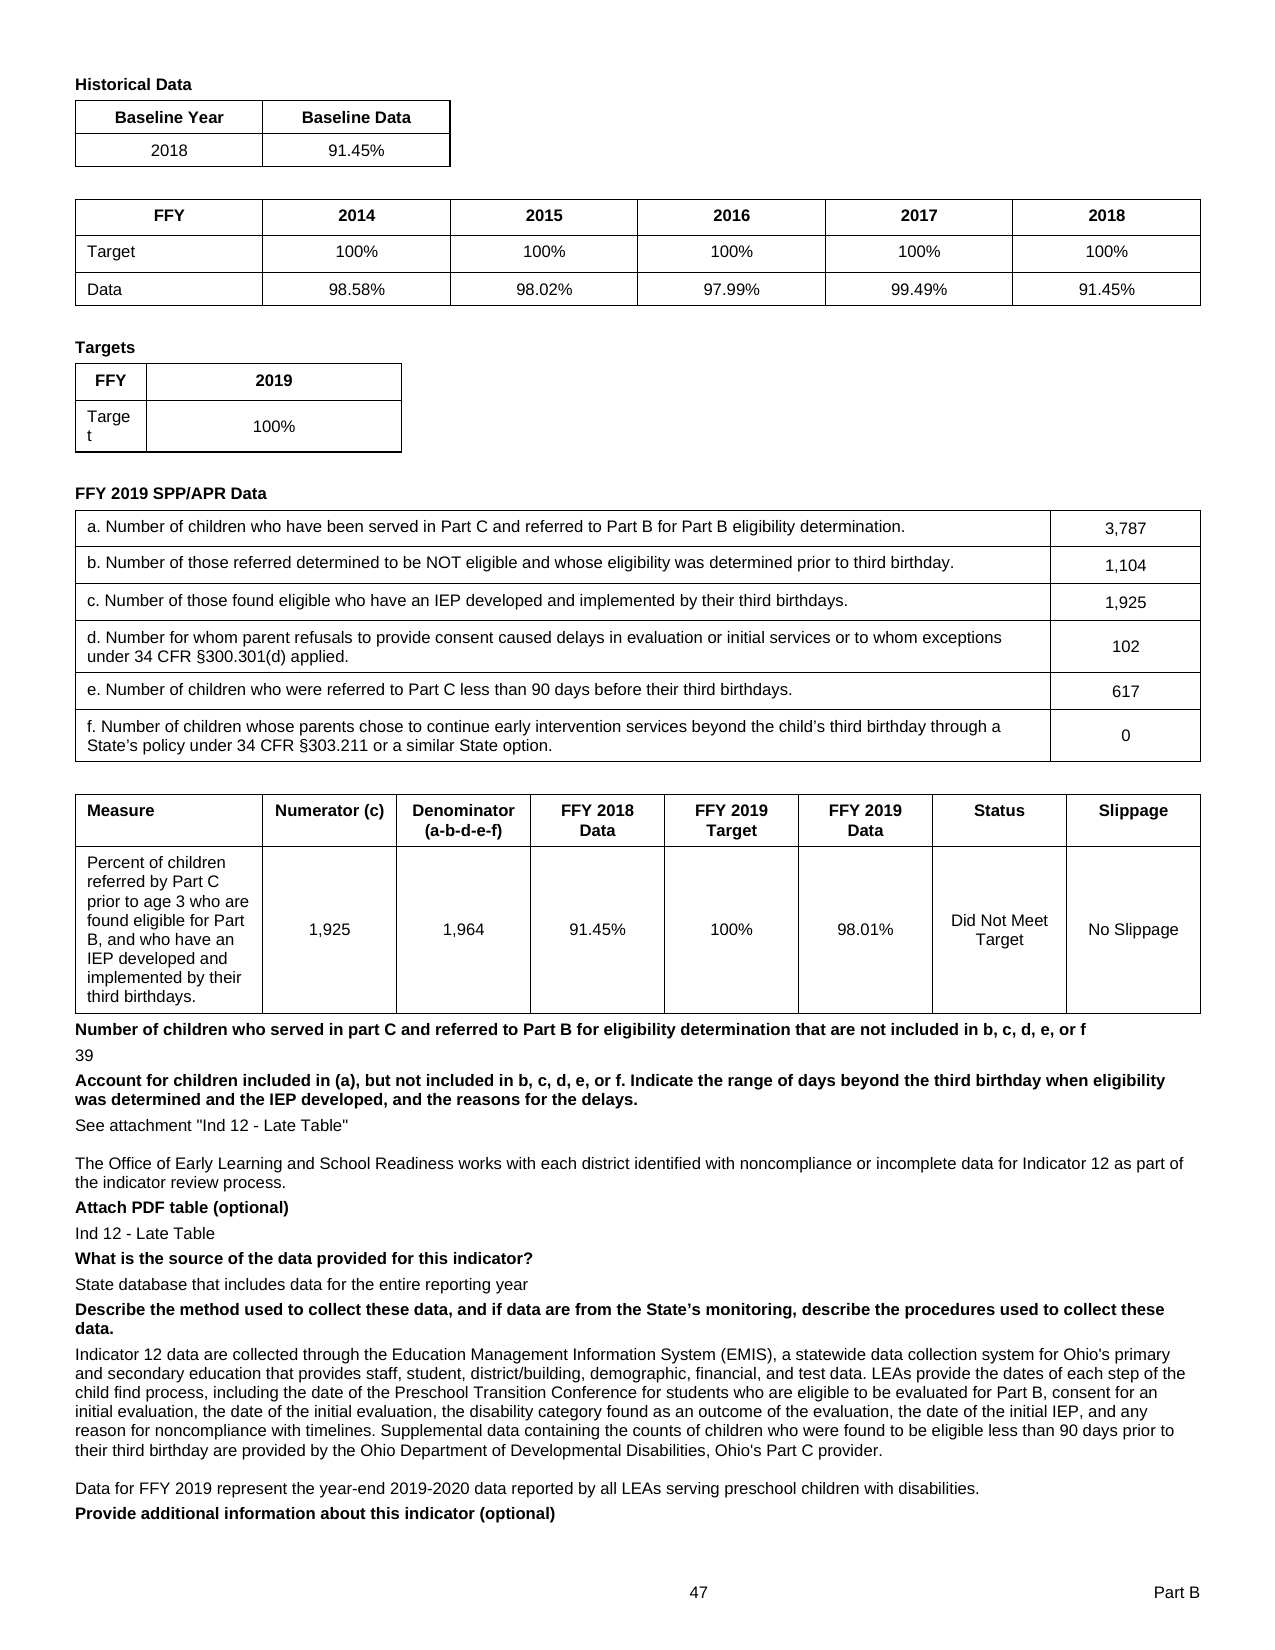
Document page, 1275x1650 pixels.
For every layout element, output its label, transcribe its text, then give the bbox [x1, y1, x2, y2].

text Attach PDF table (optional) [75, 1198, 1200, 1217]
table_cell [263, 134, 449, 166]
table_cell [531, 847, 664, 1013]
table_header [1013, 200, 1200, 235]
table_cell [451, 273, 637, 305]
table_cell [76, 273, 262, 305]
text Account for children included in (a), but not included in b, c, d, e, or f. Indicate the range of days beyond the third birthday when eligibility was determined and the IEP developed, and the reasons for the delays. [75, 1071, 1200, 1109]
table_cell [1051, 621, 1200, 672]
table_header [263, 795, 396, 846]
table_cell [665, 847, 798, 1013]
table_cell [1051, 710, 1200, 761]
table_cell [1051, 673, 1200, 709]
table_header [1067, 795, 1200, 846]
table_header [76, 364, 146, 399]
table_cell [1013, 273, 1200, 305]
text Provide additional information about this indicator (optional) [75, 1504, 1200, 1523]
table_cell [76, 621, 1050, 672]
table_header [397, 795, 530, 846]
text State database that includes data for the entire reporting year [75, 1274, 1200, 1294]
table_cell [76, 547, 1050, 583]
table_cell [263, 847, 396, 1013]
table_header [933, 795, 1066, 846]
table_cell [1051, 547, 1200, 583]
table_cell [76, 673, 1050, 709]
text 39 [75, 1045, 1200, 1064]
text Ind 12 - Late Table [75, 1224, 1200, 1243]
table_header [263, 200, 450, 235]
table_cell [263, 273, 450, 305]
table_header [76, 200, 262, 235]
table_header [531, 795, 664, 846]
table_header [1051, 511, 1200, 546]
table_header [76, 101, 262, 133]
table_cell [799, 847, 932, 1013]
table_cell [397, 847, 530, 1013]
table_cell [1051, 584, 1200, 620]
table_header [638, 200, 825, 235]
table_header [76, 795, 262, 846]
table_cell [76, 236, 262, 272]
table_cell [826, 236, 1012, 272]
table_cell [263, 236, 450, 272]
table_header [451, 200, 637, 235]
text Indicator 12 data are collected through the Education Management Information System (EMIS), a statewide data collection system for Ohio's primary and secondary education that provides staff, student, district/building, demographic, financial, and test data. LEAs provide the dates of each step of the child find process, including the date of the Preschool Transition Conference for students who are eligible to be evaluated for Part B, consent for an initial evaluation, the date of the initial evaluation, the disability category found as an outcome of the evaluation, the date of the initial IEP, and any reason for noncompliance with timelines. Supplemental data containing the counts of children who were found to be eligible less than 90 days prior to their third birthday are provided by the Ohio Department of Developmental Disabilities, Ohio's Part C provider. Data for FFY 2019 represent the year-end 2019-2020 data reported by all LEAs serving preschool children with disabilities. [75, 1344, 1200, 1498]
text Describe the method used to collect these data, and if data are from the State’s monitoring, describe the procedures used to collect these data. [75, 1300, 1200, 1338]
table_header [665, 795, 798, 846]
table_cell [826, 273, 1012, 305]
text Historical Data [75, 75, 1200, 94]
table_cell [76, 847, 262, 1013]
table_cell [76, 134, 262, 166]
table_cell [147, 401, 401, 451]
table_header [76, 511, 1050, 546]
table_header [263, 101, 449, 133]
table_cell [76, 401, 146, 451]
text What is the source of the data provided for this indicator? [75, 1249, 1200, 1268]
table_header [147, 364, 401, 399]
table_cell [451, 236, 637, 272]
text FFY 2019 SPP/APR Data [75, 484, 1200, 503]
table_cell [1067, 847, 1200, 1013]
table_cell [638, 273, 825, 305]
text See attachment "Ind 12 - Late Table" The Office of Early Learning and School Readiness works with each district identified with noncompliance or incomplete data for Indicator 12 as part of the indicator review process. [75, 1115, 1200, 1192]
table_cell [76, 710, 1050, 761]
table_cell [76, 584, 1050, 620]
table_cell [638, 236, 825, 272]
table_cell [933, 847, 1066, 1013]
text Targets [75, 338, 1200, 357]
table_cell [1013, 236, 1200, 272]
text Number of children who served in part C and referred to Part B for eligibility determination that are not included in b, c, d, e, or f [75, 1020, 1200, 1039]
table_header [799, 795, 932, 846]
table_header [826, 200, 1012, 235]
